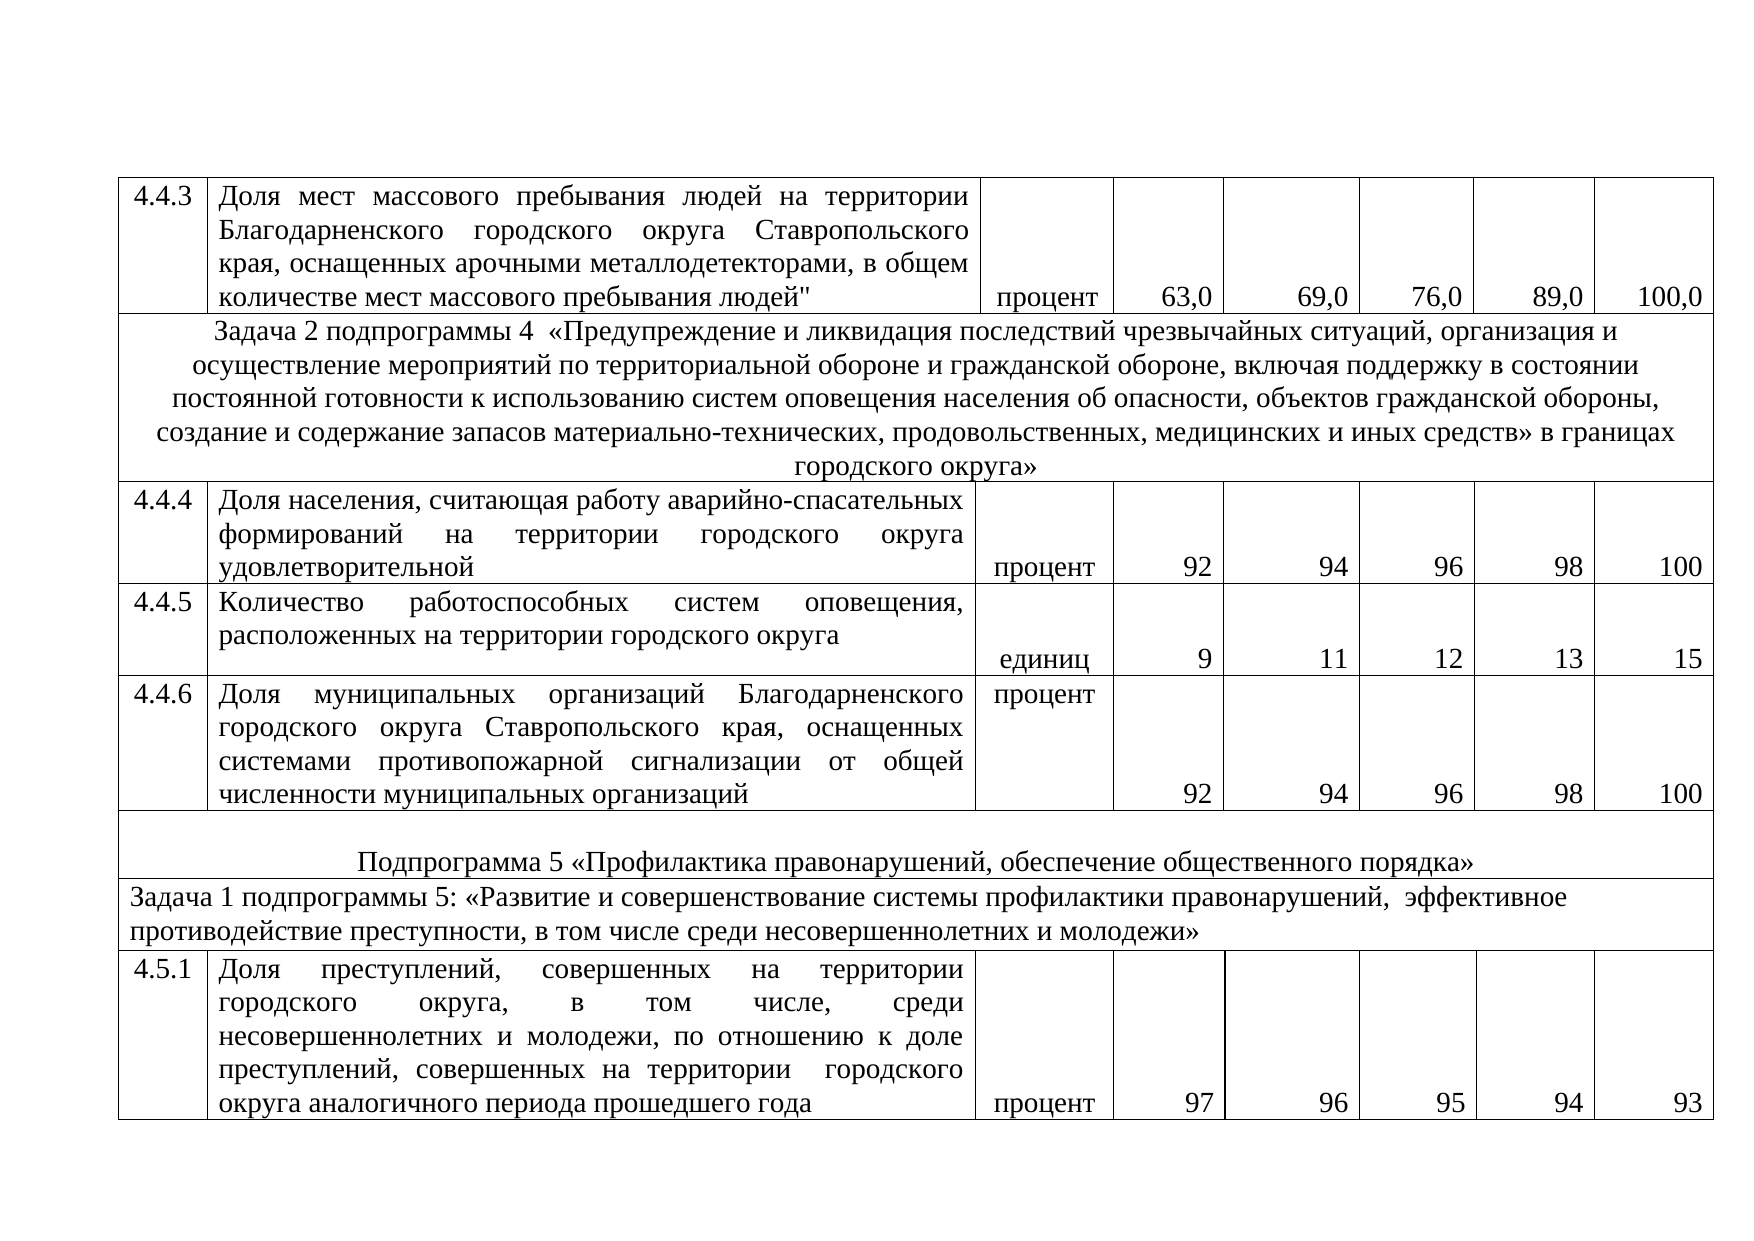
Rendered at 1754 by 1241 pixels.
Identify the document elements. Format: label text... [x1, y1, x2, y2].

table_cell процент [976, 951, 1113, 1118]
table_cell 9 [1114, 584, 1223, 675]
table_cell 11 [1224, 584, 1359, 675]
table_cell 12 [1360, 584, 1474, 675]
table_cell 4.4.6 [119, 676, 207, 810]
table_cell 100 [1595, 676, 1713, 810]
table_cell Задача 1 подпрограммы 5: «Развитие и совершенствование системы профилактики правонарушений, эффективное противодействие преступности, в том числе среди несовершеннолетних и молодежи» [119, 879, 1713, 950]
table_cell 98 [1475, 482, 1594, 583]
table_cell Доля муниципальных организаций Благодарненского городского округа Ставропольского края, оснащенных системами противопожарной сигнализации от общей численности муниципальных организаций [208, 676, 975, 810]
table_cell единиц [976, 584, 1113, 675]
table_cell Доля преступлений, совершенных на территории городского округа, в том числе, среди несовершеннолетних и молодежи, по отношению к доле преступлений, совершенных на территории городского округа аналогичного периода прошедшего года [208, 951, 975, 1118]
table_cell Количество работоспособных систем оповещения, расположенных на территории городского округа [208, 584, 975, 675]
table_cell процент [976, 676, 1113, 810]
table_cell процент [976, 482, 1113, 583]
table_cell 96 [1360, 676, 1474, 810]
table_cell 69,0 [1224, 178, 1359, 312]
table_cell 63,0 [1114, 178, 1223, 312]
table_cell 92 [1114, 482, 1223, 583]
table_cell 98 [1475, 676, 1594, 810]
table_cell 89,0 [1474, 178, 1594, 312]
table_cell 94 [1477, 951, 1594, 1118]
table_cell 96 [1226, 951, 1359, 1118]
table_cell 4.5.1 [119, 951, 207, 1118]
table_cell 93 [1595, 951, 1713, 1118]
table_cell Задача 2 подпрограммы 4 «Предупреждение и ликвидация последствий чрезвычайных ситуаций, организация и осуществление мероприятий по территориальной обороне и гражданской обороне, включая поддержку в состоянии постоянной готовности к использованию систем оповещения населения об опасности, объектов гражданской обороны, создание и содержание запасов материально-технических, продовольственных, медицинских и иных средств» в границах городского округа» [119, 314, 1713, 481]
table_cell 96 [1360, 482, 1474, 583]
table_cell 4.4.5 [119, 584, 207, 675]
table_cell 13 [1475, 584, 1594, 675]
table_cell 4.4.3 [119, 178, 207, 312]
table_cell 92 [1114, 676, 1223, 810]
table_cell 15 [1595, 584, 1713, 675]
table_cell Доля населения, считающая работу аварийно-спасательных формирований на территории городского округа удовлетворительной [208, 482, 975, 583]
table_cell 94 [1224, 482, 1359, 583]
table_cell 95 [1360, 951, 1476, 1118]
table_cell Доля мест массового пребывания людей на территории Благодарненского городского округа Ставропольского края, оснащенных арочными металлодетекторами, в общем количестве мест массового пребывания людей" [208, 178, 980, 312]
table_cell 97 [1114, 951, 1224, 1118]
table_cell 100 [1595, 482, 1713, 583]
table_cell 100,0 [1595, 178, 1713, 312]
table_cell процент [981, 178, 1113, 312]
table_cell 4.4.4 [119, 482, 207, 583]
table_cell 76,0 [1360, 178, 1473, 312]
table_cell Подпрограмма 5 «Профилактика правонарушений, обеспечение общественного порядка» [119, 811, 1713, 878]
table_cell 94 [1224, 676, 1359, 810]
